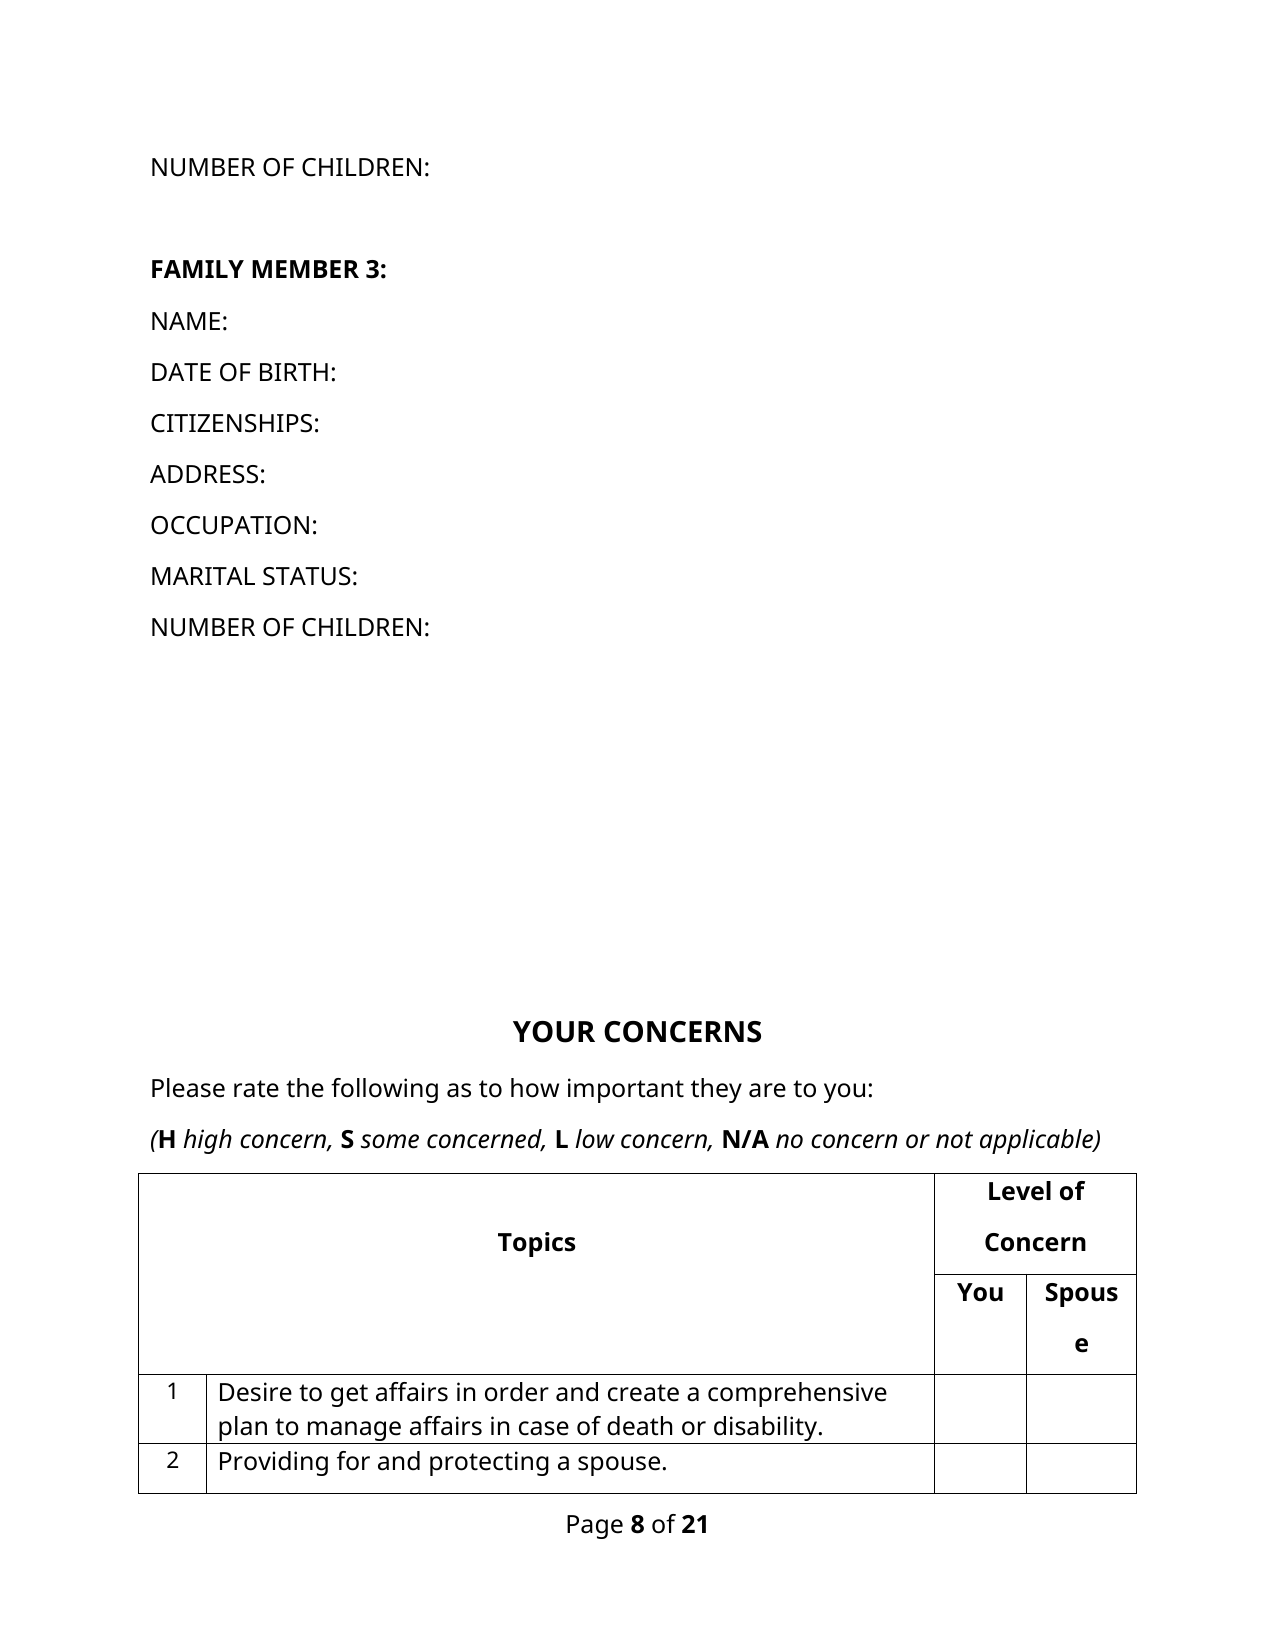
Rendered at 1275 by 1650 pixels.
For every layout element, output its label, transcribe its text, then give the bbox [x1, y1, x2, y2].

text Please rate the following as to how important they are to you: [150, 1071, 1125, 1105]
table_cell 2 [139, 1444, 206, 1492]
table_cell [935, 1375, 1026, 1443]
table_header Topics [139, 1174, 934, 1374]
table_cell Spouse [1027, 1275, 1136, 1374]
table_header Level of Concern [935, 1174, 1136, 1273]
text YOUR CONCERNS [150, 1011, 1125, 1051]
text NUMBER OF CHILDREN: [150, 609, 1125, 643]
table_cell [1027, 1375, 1136, 1443]
text ADDRESS: [150, 456, 1125, 490]
text NAME: [150, 303, 1125, 337]
table_cell Providing for and protecting a spouse. [207, 1444, 934, 1492]
text OCCUPATION: [150, 507, 1125, 541]
table_cell [935, 1444, 1026, 1492]
table_cell [1027, 1444, 1136, 1492]
text (H high concern, S some concerned, L low concern, N/A no concern or not applicable) [150, 1122, 1125, 1156]
text CITIZENSHIPS: [150, 405, 1125, 439]
table_cell You [935, 1275, 1026, 1374]
text MARITAL STATUS: [150, 558, 1125, 592]
text FAMILY MEMBER 3: [150, 252, 1125, 286]
table_cell 1 [139, 1375, 206, 1443]
text DATE OF BIRTH: [150, 354, 1125, 388]
table_cell Desire to get affairs in order and create a comprehensive plan to manage affairs in case of death or disability. [207, 1375, 934, 1443]
text NUMBER OF CHILDREN: [150, 150, 1125, 184]
